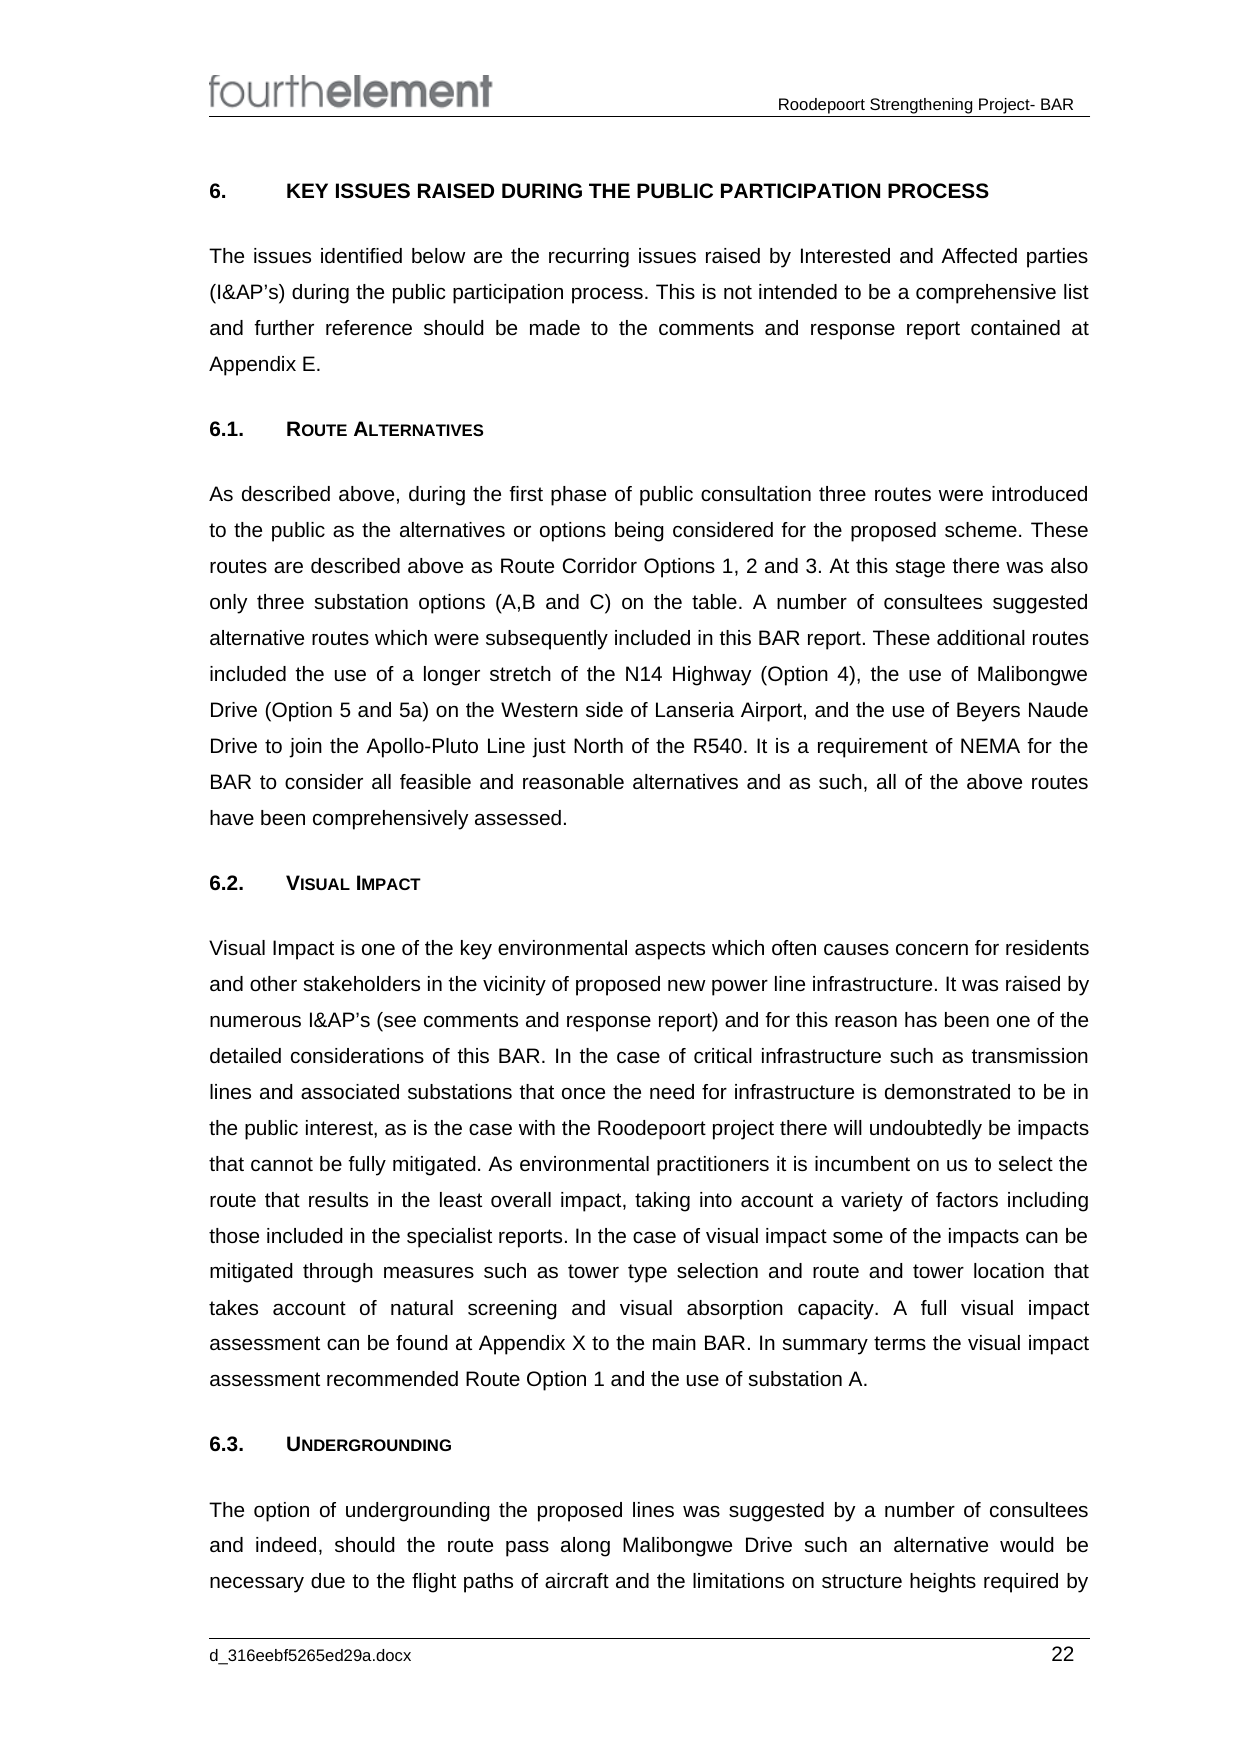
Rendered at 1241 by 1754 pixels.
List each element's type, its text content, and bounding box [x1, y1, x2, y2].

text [209, 1497, 1090, 1593]
subtitle Undergrounding [209, 1432, 1090, 1456]
subtitle Visual Impact [209, 871, 1090, 895]
subtitle Route Alternatives [209, 417, 1090, 441]
text As described above, during the first phase of public consultation three routes were introduced to the public as the alternatives or options being considered for the proposed scheme. These routes are described above as Route Corridor Options 1, 2 and 3. At this stage there was also only three substation options (A,B and C) on the table. A number of consultees suggested alternative routes which were subsequently included in this BAR report. These additional routes included the use of a longer stretch of the N14 Highway (Option 4), the use of Malibongwe Drive (Option 5 and 5a) on the Western side of Lanseria Airport, and the use of Beyers Naude Drive to join the Apollo-Pluto Line just North of the R540. It is a requirement of NEMA for the BAR to consider all feasible and reasonable alternatives and as such, all of the above routes have been comprehensively assessed. [209, 482, 1090, 830]
picture [209, 75, 500, 111]
text The issues identified below are the recurring issues raised by Interested and Affected parties (I&AP’s) during the public participation process. This is not intended to be a comprehensive list and further reference should be made to the comments and response report contained at Appendix E. [209, 244, 1090, 376]
subtitle KEY ISSUES RAISED DURING THE PUBLIC PARTICIPATION PROCESS [209, 179, 1090, 203]
text Visual Impact is one of the key environmental aspects which often causes concern for residents and other stakeholders in the vicinity of proposed new power line infrastructure. It was raised by numerous I&AP’s (see comments and response report) and for this reason has been one of the detailed considerations of this BAR. In the case of critical infrastructure such as transmission lines and associated substations that once the need for infrastructure is demonstrated to be in the public interest, as is the case with the Roodepoort project there will undoubtedly be impacts that cannot be fully mitigated. As environmental practitioners it is incumbent on us to select the route that results in the least overall impact, taking into account a variety of factors including those included in the specialist reports. In the case of visual impact some of the impacts can be mitigated through measures such as tower type selection and route and tower location that takes account of natural screening and visual absorption capacity. A full visual impact assessment can be found at Appendix X to the main BAR. In summary terms the visual impact assessment recommended Route Option 1 and the use of substation A. [209, 936, 1090, 1391]
